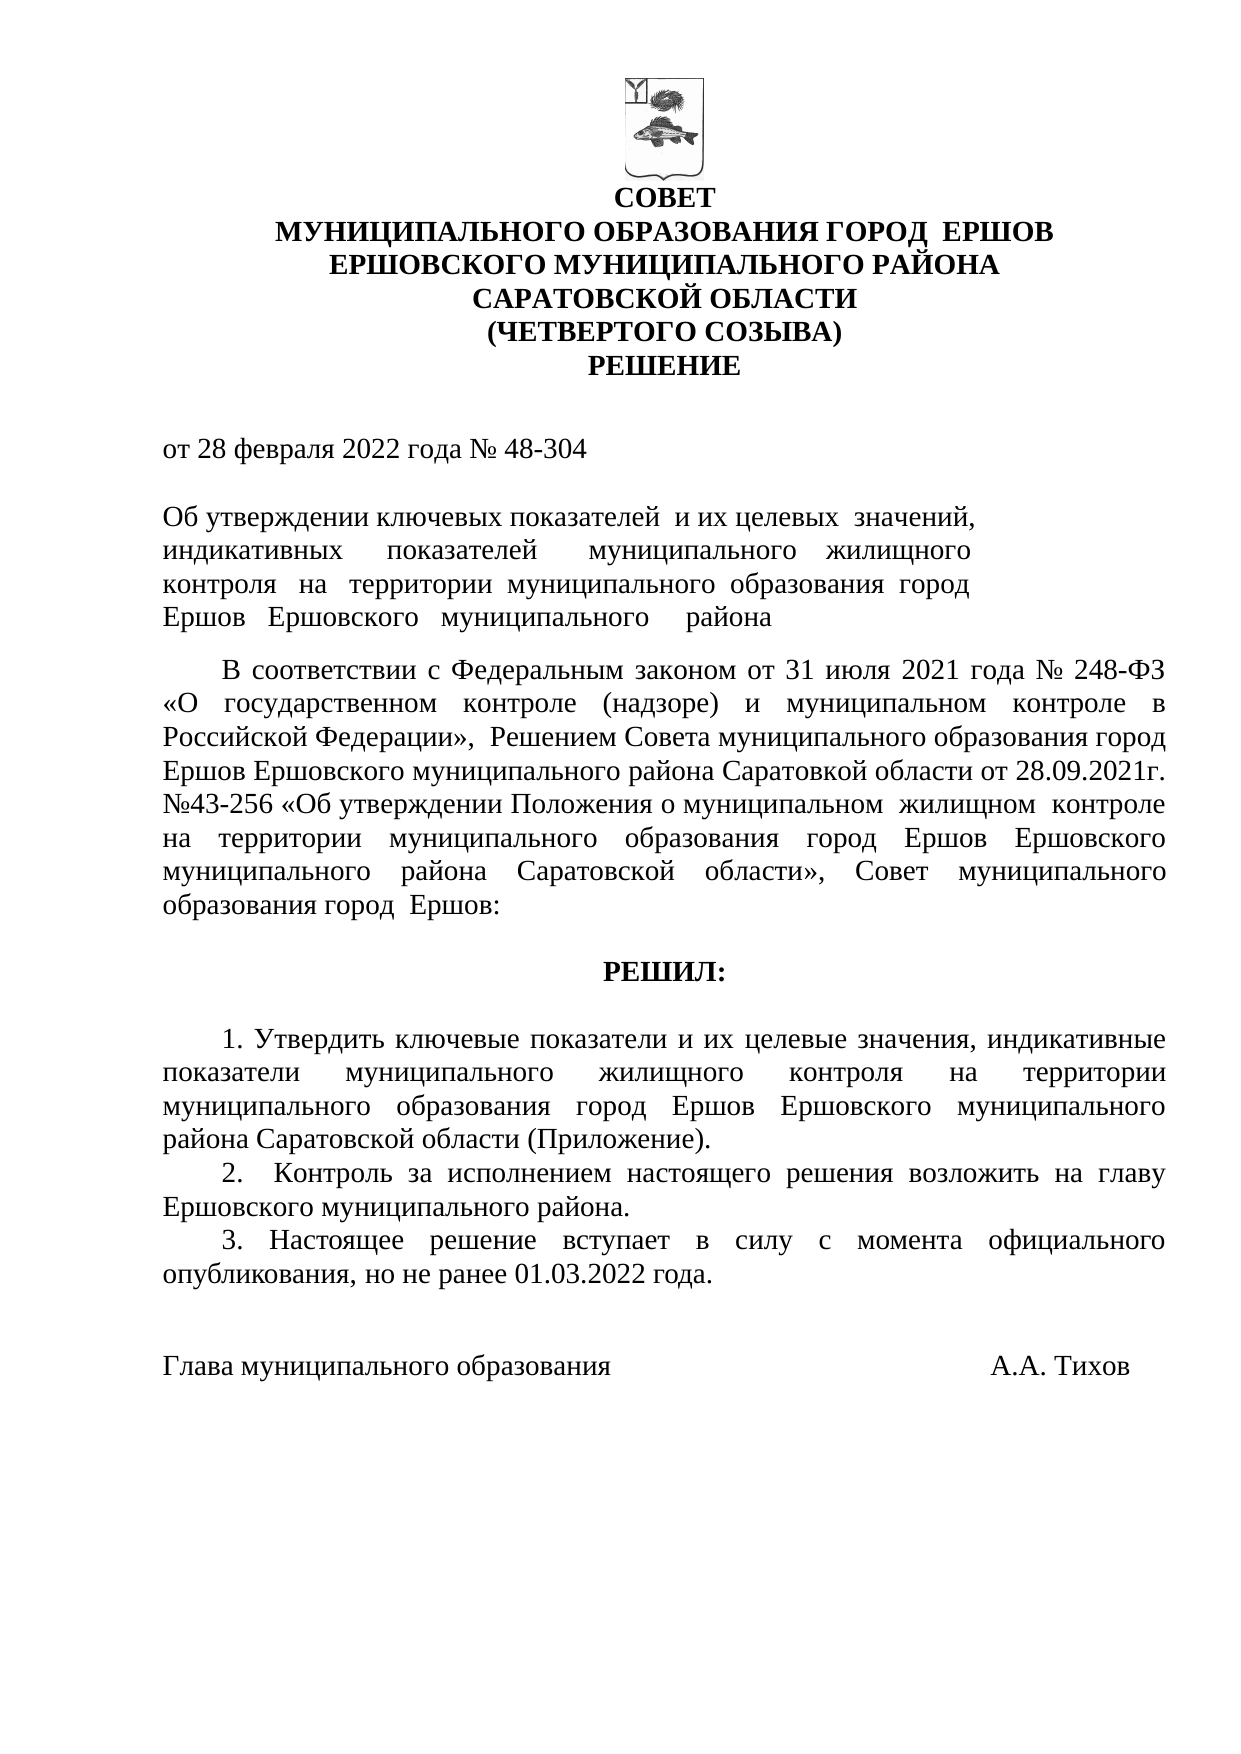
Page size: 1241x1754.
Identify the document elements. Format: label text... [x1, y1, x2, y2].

text МУНИЦИПАЛЬНОГО ОБРАЗОВАНИЯ ГОРОД ЕРШОВ [162, 214, 1167, 247]
list РЕШИЛ: [162, 954, 1167, 987]
text ЕРШОВСКОГО МУНИЦИПАЛЬНОГО РАЙОНА [162, 247, 1167, 281]
list 2. Контроль за исполнением настоящего решения возложить на главу Ершовского муниципального района. [162, 1155, 1167, 1222]
text РЕШЕНИЕ [162, 348, 1167, 382]
list В соответствии с Федеральным законом от 31 июля 2021 года № 248-ФЗ «О государственном контроле (надзоре) и муниципальном контроле в Российской Федерации», Решением Совета муниципального образования город Ершов Ершовского муниципального района Саратовкой области от 28.09.2021г. №43-256 «Об утверждении Положения о муниципальном жилищном контроле на территории муниципального образования город Ершов Ершовского муниципального района Саратовской области», Совет муниципального образования город Ершов: [162, 652, 1167, 920]
text 1. Утвердить ключевые показатели и их целевые значения, индикативные показатели муниципального жилищного контроля на территории муниципального образования город Ершов Ершовского муниципального района Саратовской области (Приложение). [162, 1021, 1167, 1155]
text Ершов Ершовского муниципального района [162, 599, 1167, 633]
text индикативных показателей муниципального жилищного [162, 532, 1167, 566]
text от 28 февраля 2022 года № 48-304 [162, 432, 1167, 465]
text Глава муниципального образования А.А. Тихов [162, 1348, 1167, 1382]
text САРАТОВСКОЙ ОБЛАСТИ [162, 281, 1167, 314]
text контроля на территории муниципального образования город [162, 566, 1167, 599]
text СОВЕТ [162, 180, 1167, 214]
text (ЧЕТВЕРТОГО СОЗЫВА) [162, 314, 1167, 348]
text Об утверждении ключевых показателей и их целевых значений, [162, 499, 1167, 532]
text 3. Настоящее решение вступает в силу с момента официального опубликования, но не ранее 01.03.2022 года. [162, 1222, 1167, 1289]
